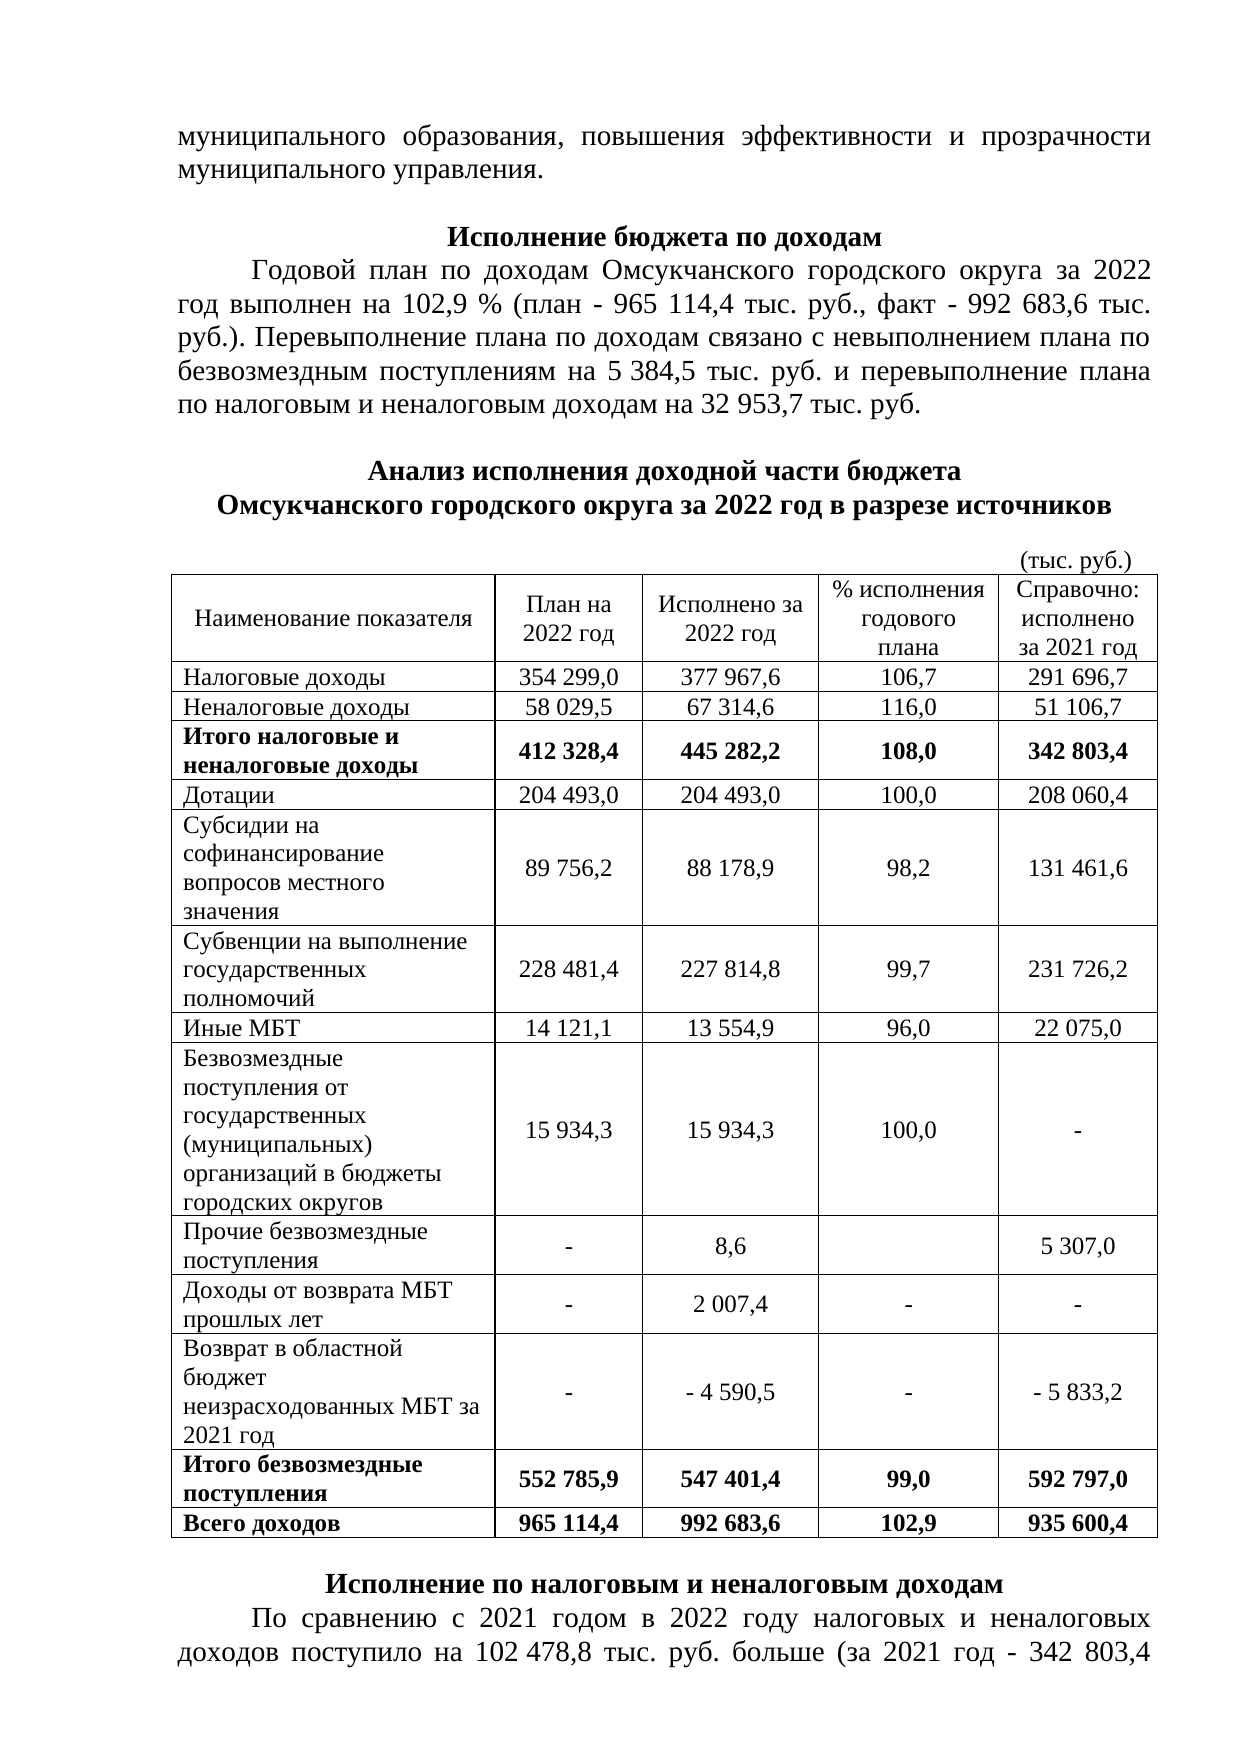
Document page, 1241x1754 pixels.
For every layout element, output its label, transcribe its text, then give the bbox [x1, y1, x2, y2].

table_cell Прочие безвозмездные поступления [172, 1216, 494, 1274]
table_header % исполнения годового плана [819, 575, 998, 661]
table_cell 100,0 [819, 1043, 998, 1215]
table_cell - [496, 1334, 642, 1448]
table_header Исполнено за 2022 год [643, 575, 818, 661]
table_cell - [496, 1216, 642, 1274]
table_cell 935 600,4 [999, 1508, 1157, 1537]
table_cell Доходы от возврата МБТ прошлых лет [172, 1275, 494, 1332]
table_cell 228 481,4 [496, 926, 642, 1012]
table_cell 106,7 [819, 662, 998, 691]
table_cell 5 307,0 [999, 1216, 1157, 1274]
table_cell 377 967,6 [643, 662, 818, 691]
table_cell 204 493,0 [496, 780, 642, 809]
table_cell 227 814,8 [643, 926, 818, 1012]
table_cell 67 314,6 [643, 692, 818, 720]
table_cell Итого налоговые и неналоговые доходы [172, 721, 494, 779]
table_cell Иные МБТ [172, 1013, 494, 1042]
table_cell 552 785,9 [496, 1450, 642, 1507]
table_cell 965 114,4 [496, 1508, 642, 1537]
table_cell 14 121,1 [496, 1013, 642, 1042]
table_cell - [819, 1275, 998, 1332]
table_cell 2 007,4 [643, 1275, 818, 1332]
table_cell [819, 1216, 998, 1274]
table_cell - [819, 1334, 998, 1448]
text Годовой план по доходам Омсукчанского городского округа за 2022 год выполнен на 102,9 % (план - 965 114,4 тыс. руб., факт - 992 683,6 тыс. руб.). Перевыполнение плана по доходам связано с невыполнением плана по безвозмездным поступлениям на 5 384,5 тыс. руб. и перевыполнение плана по налоговым и неналоговым доходам на 32 953,7 тыс. руб. [177, 252, 1152, 420]
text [177, 1600, 1152, 1667]
text Анализ исполнения доходной части бюджета [177, 453, 1152, 487]
table_cell 51 106,7 [999, 692, 1157, 720]
table_cell 22 075,0 [999, 1013, 1157, 1042]
table_cell 88 178,9 [643, 810, 818, 925]
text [177, 118, 1152, 185]
table_cell Субсидии на софинансирование вопросов местного значения [172, 810, 494, 925]
table_cell Дотации [172, 780, 494, 809]
table_cell Всего доходов [172, 1508, 494, 1537]
text Омсукчанского городского округа за 2022 год в разрезе источников [177, 487, 1152, 521]
table_cell 99,0 [819, 1450, 998, 1507]
table_cell 89 756,2 [496, 810, 642, 925]
table_cell 231 726,2 [999, 926, 1157, 1012]
table_cell 116,0 [819, 692, 998, 720]
table_cell 8,6 [643, 1216, 818, 1274]
table_cell 412 328,4 [496, 721, 642, 779]
table_cell 13 554,9 [643, 1013, 818, 1042]
table_cell 58 029,5 [496, 692, 642, 720]
table_cell 102,9 [819, 1508, 998, 1537]
table_cell 15 934,3 [496, 1043, 642, 1215]
table_cell 15 934,3 [643, 1043, 818, 1215]
table_cell 108,0 [819, 721, 998, 779]
table_cell 131 461,6 [999, 810, 1157, 925]
table_cell 100,0 [819, 780, 998, 809]
table_cell 291 696,7 [999, 662, 1157, 691]
table_cell 445 282,2 [643, 721, 818, 779]
table_cell 98,2 [819, 810, 998, 925]
table_cell 204 493,0 [643, 780, 818, 809]
table_cell 342 803,4 [999, 721, 1157, 779]
table_cell - [496, 1275, 642, 1332]
table_cell - 5 833,2 [999, 1334, 1157, 1448]
table_cell Итого безвозмездные поступления [172, 1450, 494, 1507]
table_cell 99,7 [819, 926, 998, 1012]
text Исполнение бюджета по доходам [177, 219, 1152, 252]
table_header План на 2022 год [496, 575, 642, 661]
table_cell 208 060,4 [999, 780, 1157, 809]
table_cell Неналоговые доходы [172, 692, 494, 720]
text (тыс. руб.) [177, 545, 1152, 573]
table_cell 547 401,4 [643, 1450, 818, 1507]
table_cell - [999, 1043, 1157, 1215]
table_cell 354 299,0 [496, 662, 642, 691]
table_cell Безвозмездные поступления от государственных (муниципальных) организаций в бюджеты городских округов [172, 1043, 494, 1215]
table_cell 992 683,6 [643, 1508, 818, 1537]
table_cell 96,0 [819, 1013, 998, 1042]
table_cell Налоговые доходы [172, 662, 494, 691]
table_cell 592 797,0 [999, 1450, 1157, 1507]
table_header Наименование показателя [172, 575, 494, 661]
table_cell - [999, 1275, 1157, 1332]
table_cell Субвенции на выполнение государственных полномочий [172, 926, 494, 1012]
table_cell - 4 590,5 [643, 1334, 818, 1448]
text Исполнение по налоговым и неналоговым доходам [177, 1567, 1152, 1600]
table_header Справочно: исполнено за 2021 год [999, 575, 1157, 661]
table_cell Возврат в областной бюджет неизрасходованных МБТ за 2021 год [172, 1334, 494, 1448]
